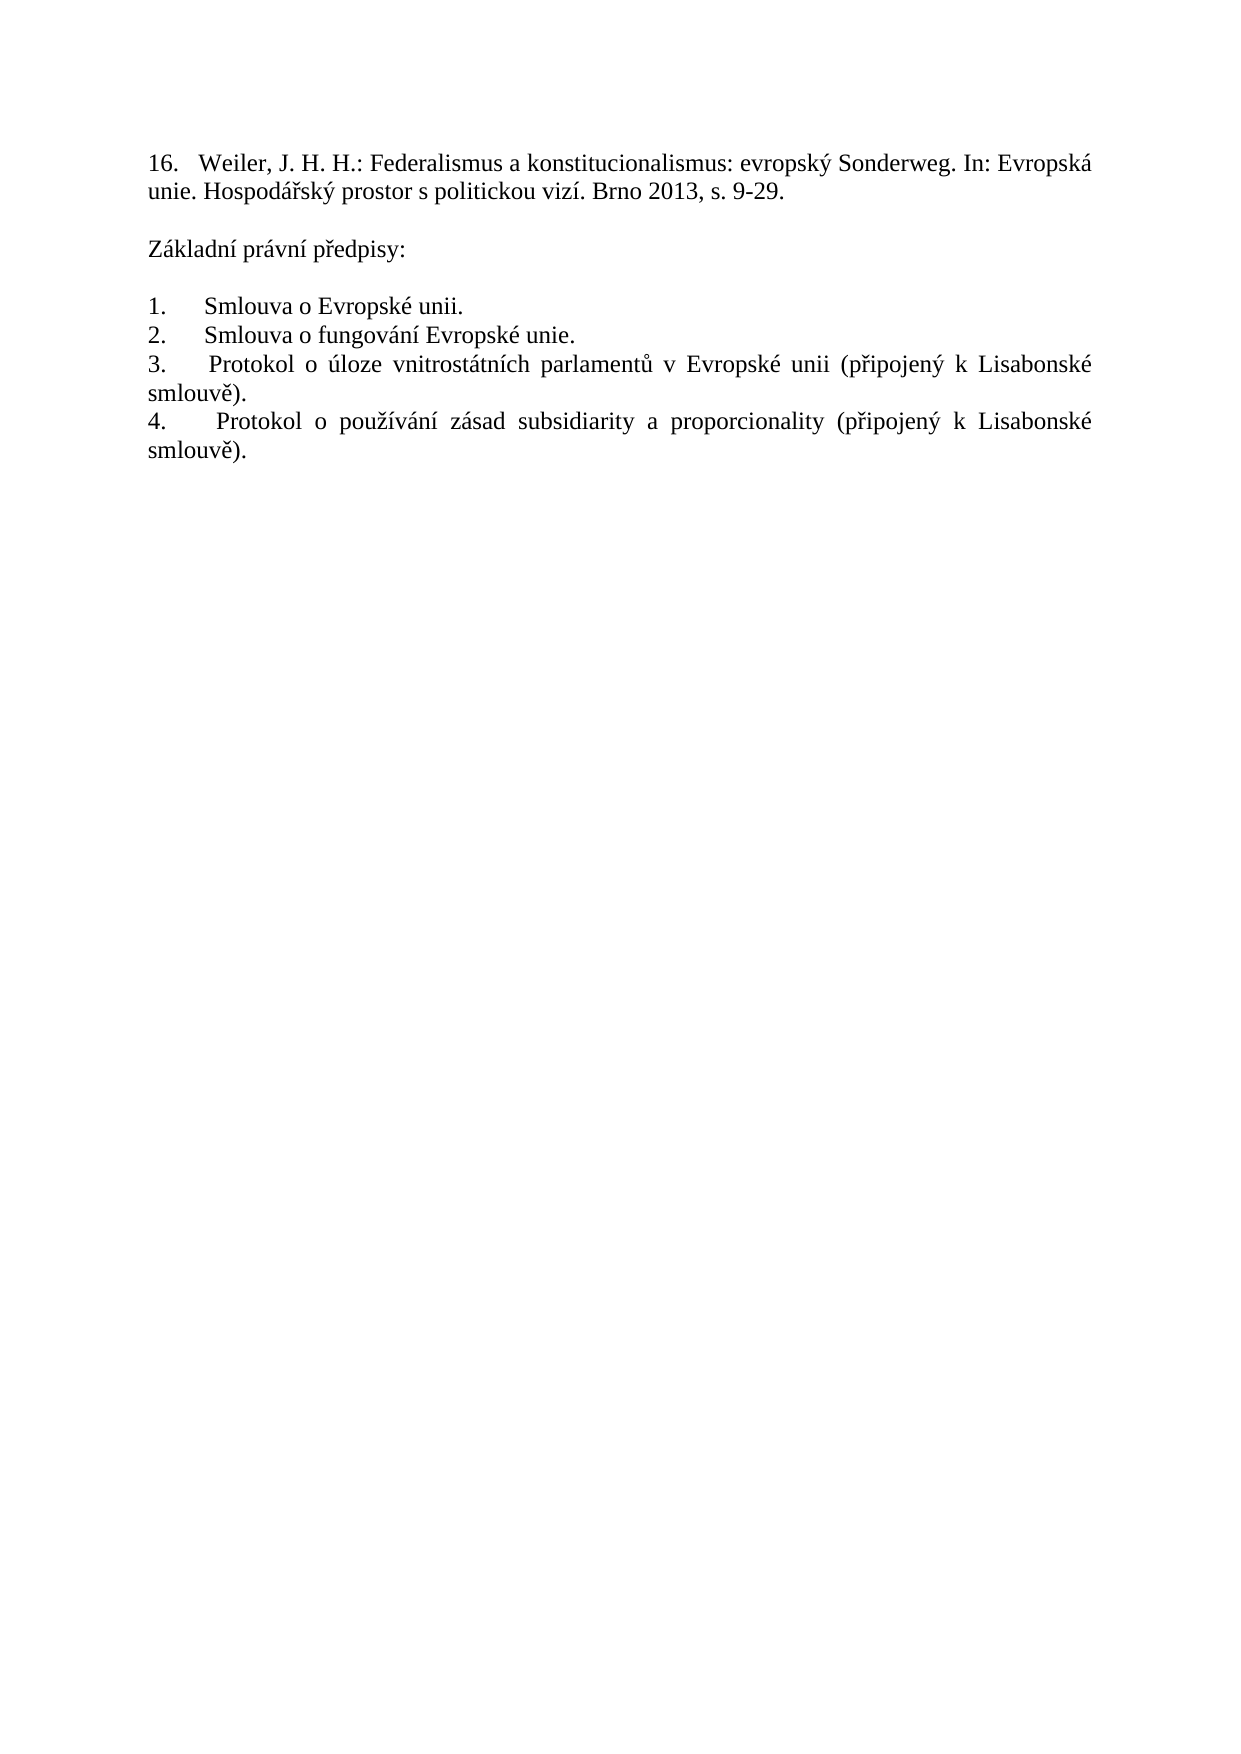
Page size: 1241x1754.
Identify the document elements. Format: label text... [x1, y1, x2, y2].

text 2. Smlouva o fungování Evropské unie. [148, 320, 1093, 349]
text 16. Weiler, J. H. H.: Federalismus a konstitucionalismus: evropský Sonderweg. In: Evropská unie. Hospodářský prostor s politickou vizí. Brno 2013, s. 9-29. [148, 148, 1093, 205]
text 3. Protokol o úloze vnitrostátních parlamentů v Evropské unii (připojený k Lisabonské smlouvě). [148, 349, 1093, 406]
text Základní právní předpisy: [148, 234, 1093, 263]
text 1. Smlouva o Evropské unii. [148, 291, 1093, 320]
text 4. Protokol o používání zásad subsidiarity a proporcionality (připojený k Lisabonské smlouvě). [148, 406, 1093, 464]
